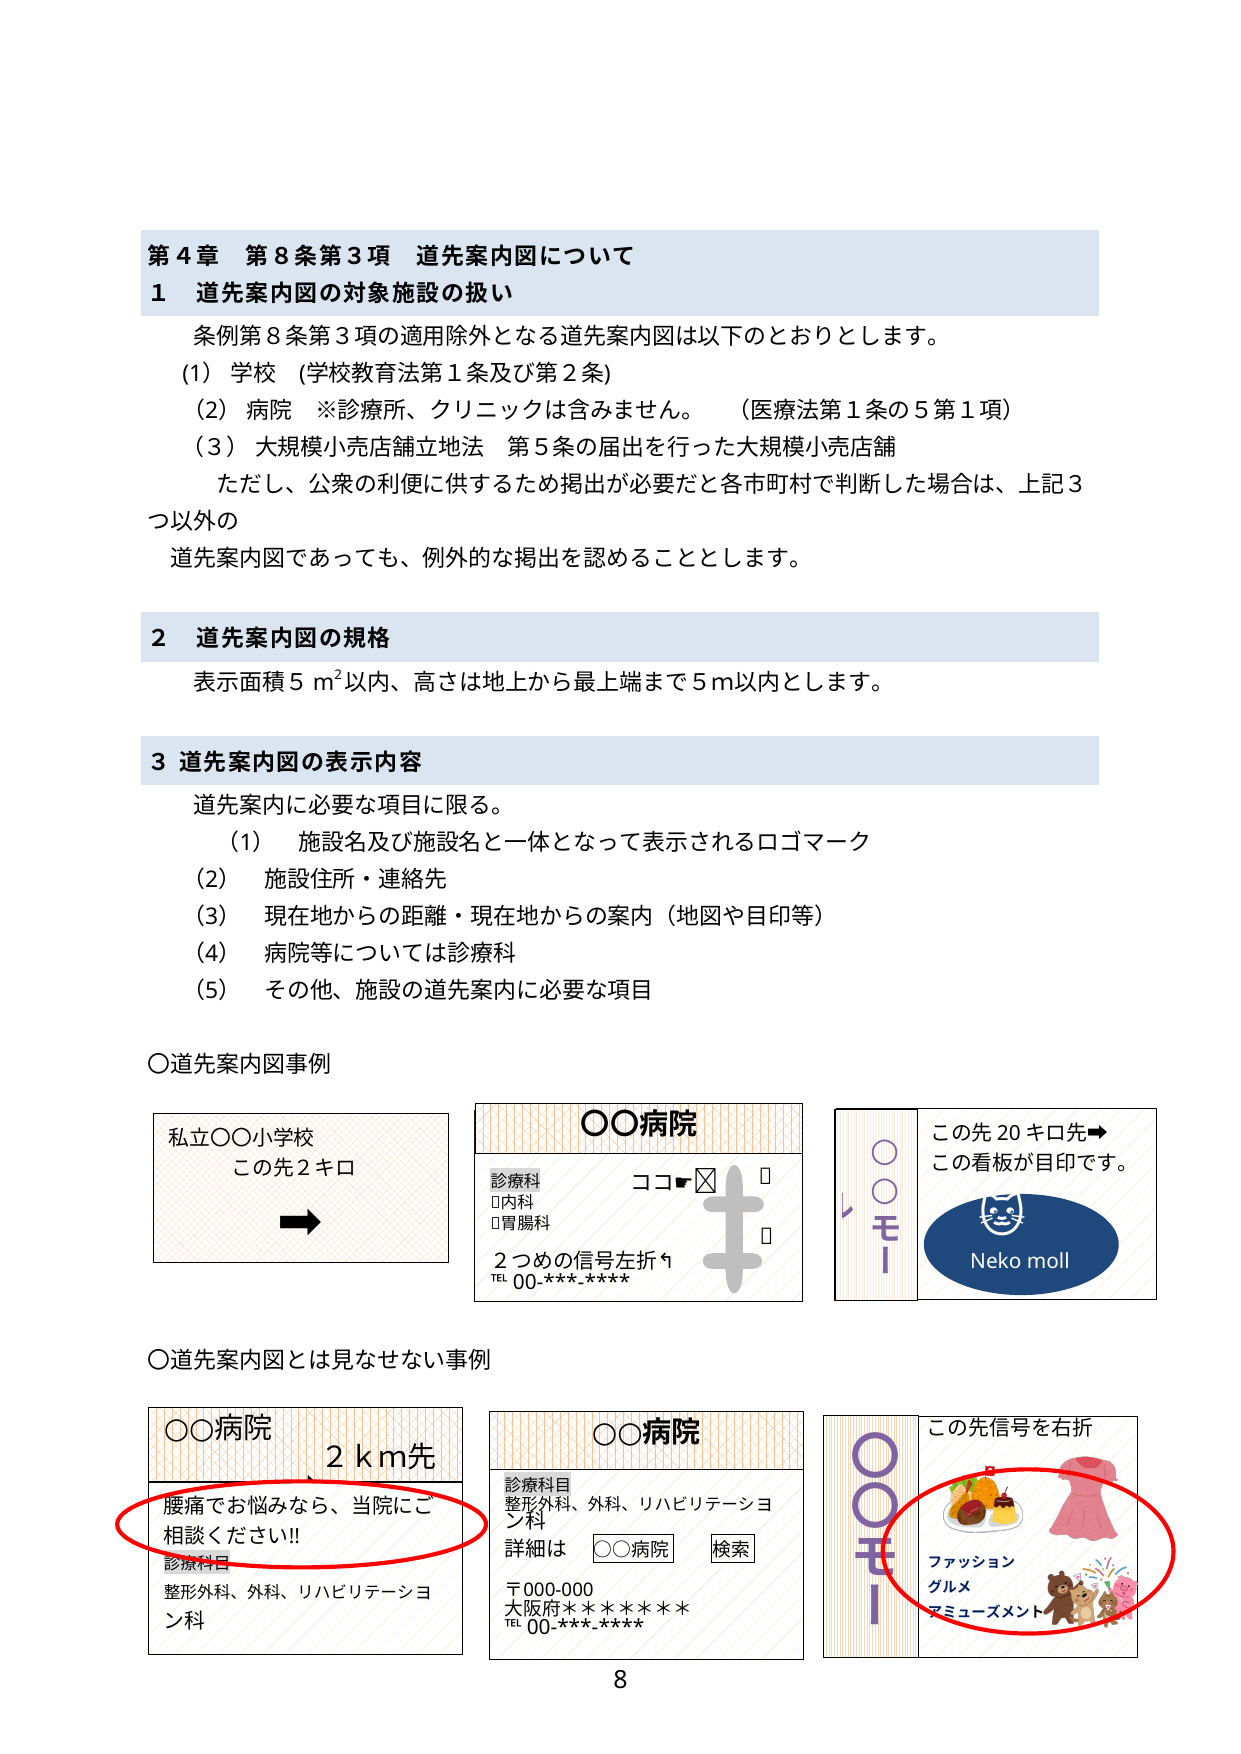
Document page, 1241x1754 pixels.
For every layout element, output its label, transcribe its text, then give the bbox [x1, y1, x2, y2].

text （3） 現在地からの距離・現在地からの案内（地図や目印等） [148, 896, 1092, 933]
subtitle ３ 道先案内図の表示内容 [148, 742, 1092, 779]
text （5） その他、施設の道先案内に必要な項目 [148, 970, 1092, 1007]
text 道先案内に必要な項目に限る。 [148, 785, 1092, 822]
text 道先案内図であっても、例外的な掲出を認めることとします。 [148, 538, 1092, 575]
text （1） 施設名及び施設名と一体となって表示されるロゴマーク [148, 822, 1092, 859]
picture [1046, 1473, 1122, 1541]
text （2） 病院 ※診療所、クリニックは含みません。 （医療法第１条の５第１項） [148, 390, 1092, 427]
text 〇道先案内図事例 [148, 1044, 1092, 1081]
text 条例第８条第３項の適用除外となる道先案内図は以下のとおりとします。 [148, 316, 1092, 353]
subtitle 第４章 第８条第３項 道先案内図について [148, 236, 1092, 267]
picture [1046, 1455, 1122, 1486]
text （4） 病院等については診療科 [148, 933, 1092, 970]
picture [941, 1453, 1025, 1483]
picture [1042, 1555, 1140, 1630]
text （2） 施設住所・連絡先 [148, 859, 1092, 896]
subtitle １ 道先案内図の対象施設の扱い [148, 267, 1092, 310]
text （３） 大規模小売店舗立地法 第５条の届出を行った大規模小売店舗 [148, 427, 1092, 464]
picture [1086, 1608, 1140, 1630]
text 表示面積５m2以内、高さは地上から最上端まで５ｍ以内とします。 [148, 662, 1092, 698]
text (1） 学校 (学校教育法第１条及び第２条) [148, 353, 1092, 390]
text 〇道先案内図とは見なせない事例 [148, 1340, 1092, 1377]
text ただし、公衆の利便に供するため掲出が必要だと各市町村で判断した場合は、上記３つ以外の [148, 464, 1092, 538]
subtitle ２ 道先案内図の規格 [148, 618, 1092, 655]
picture [941, 1472, 1025, 1539]
